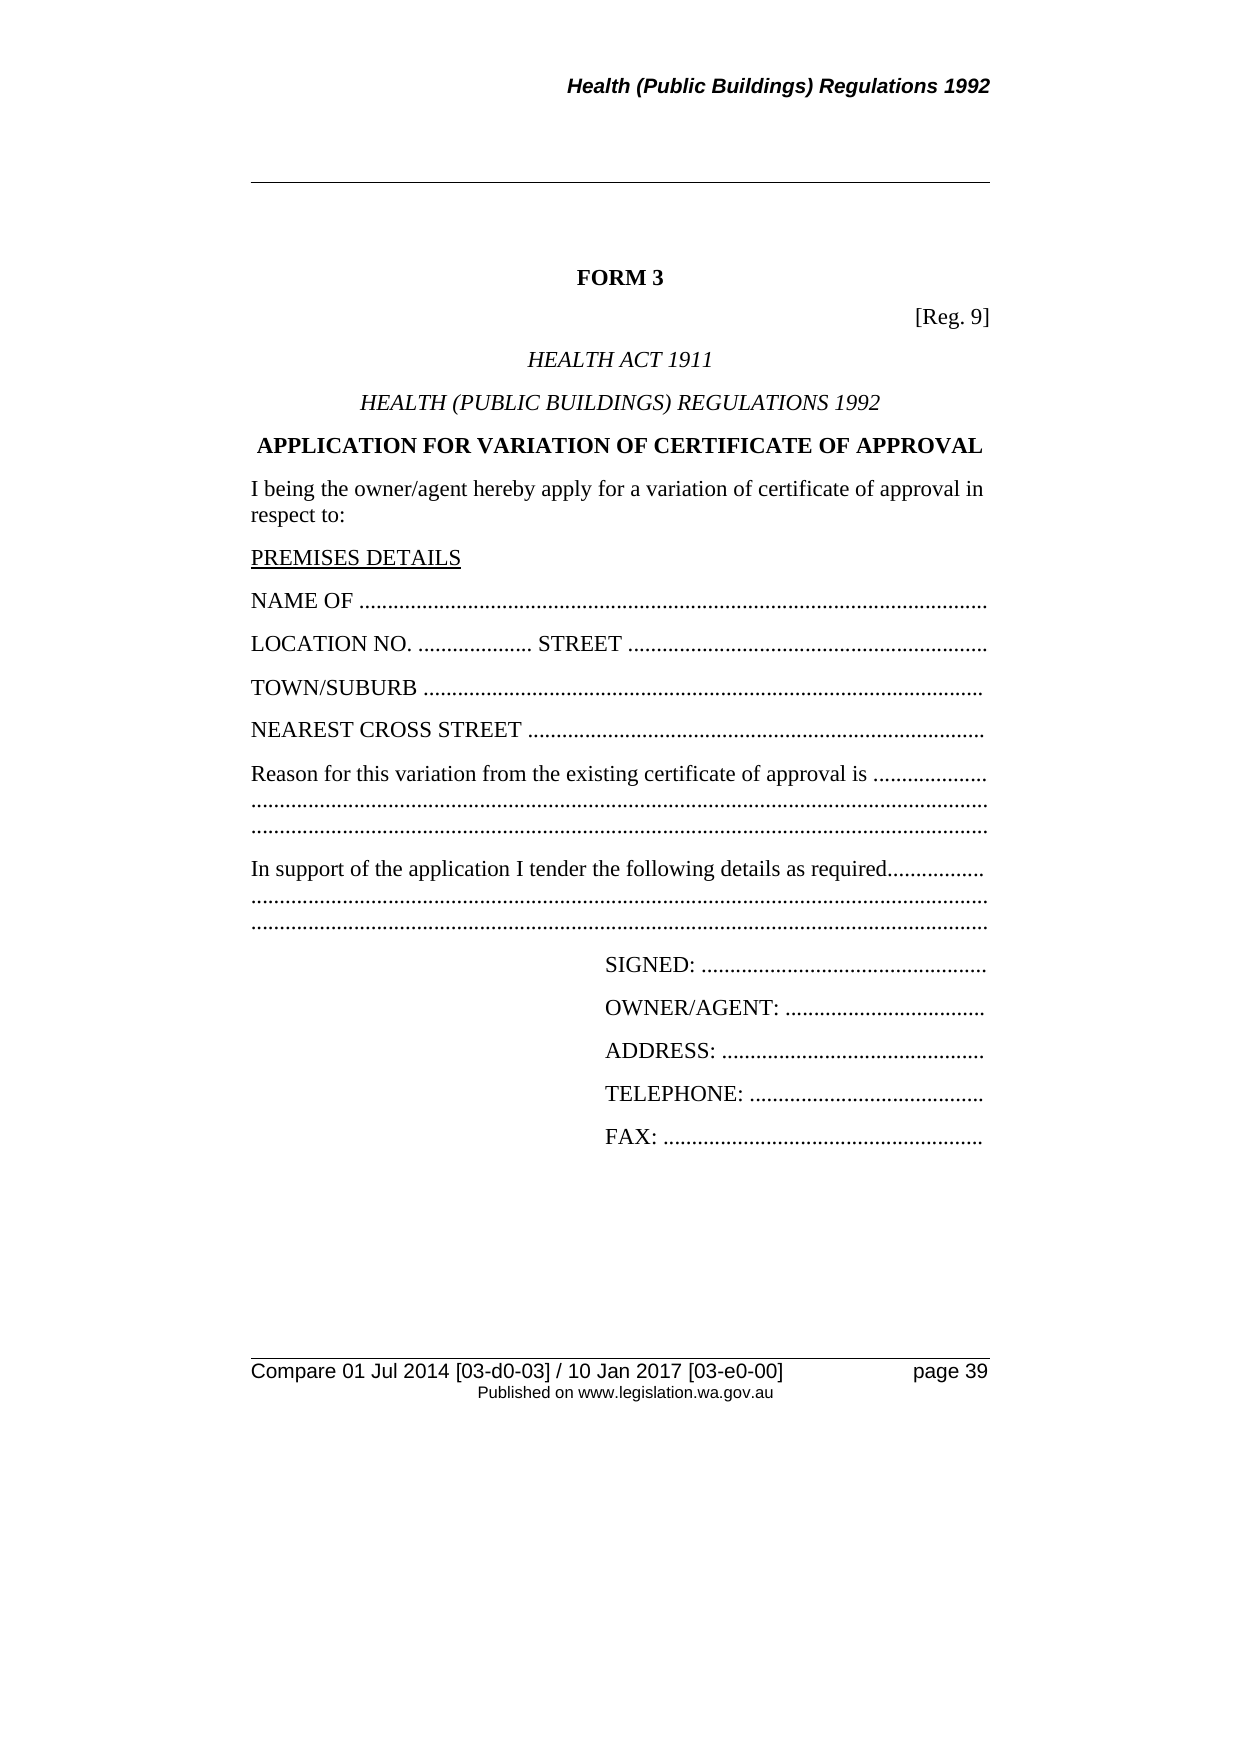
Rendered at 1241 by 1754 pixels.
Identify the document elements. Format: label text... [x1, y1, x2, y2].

text SIGNED: .................................................. [605, 951, 990, 977]
text In support of the application I tender the following details as required................. ................................................................................................................................. ................................................................................................................................. [251, 855, 990, 934]
text Reason for this variation from the existing certificate of approval is .................... ................................................................................................................................. ................................................................................................................................. [251, 759, 990, 839]
text ADDRESS: .............................................. [605, 1037, 990, 1063]
subtitle HEALTH ACT 1911 [251, 346, 990, 372]
subtitle APPLICATION FOR VARIATION OF CERTIFICATE OF APPROVAL [251, 432, 990, 458]
text NEAREST ................................................................................ [251, 717, 990, 743]
text [Reg. 9] [251, 303, 990, 329]
subtitle HEALTH (PUBLIC BUILDINGS) REGULATIONS 1992 [251, 389, 990, 415]
text I being the owner/agent hereby apply for a variation of certificate of approval in respect to: [251, 475, 990, 528]
text OWNER/AGENT: ................................... [605, 994, 990, 1020]
text PREMISES DETAILS [251, 544, 990, 571]
text FAX: ........................................................ [605, 1123, 990, 1149]
text TELEPHONE: ......................................... [605, 1080, 990, 1106]
text NAME OF .............................................................................................................. [251, 587, 990, 614]
subtitle FORM 3 [251, 264, 990, 291]
text TOWN/SUBURB .................................................................................................. [251, 673, 990, 700]
text LOCATION NO. .................... STREET ............................................................... [251, 631, 990, 657]
